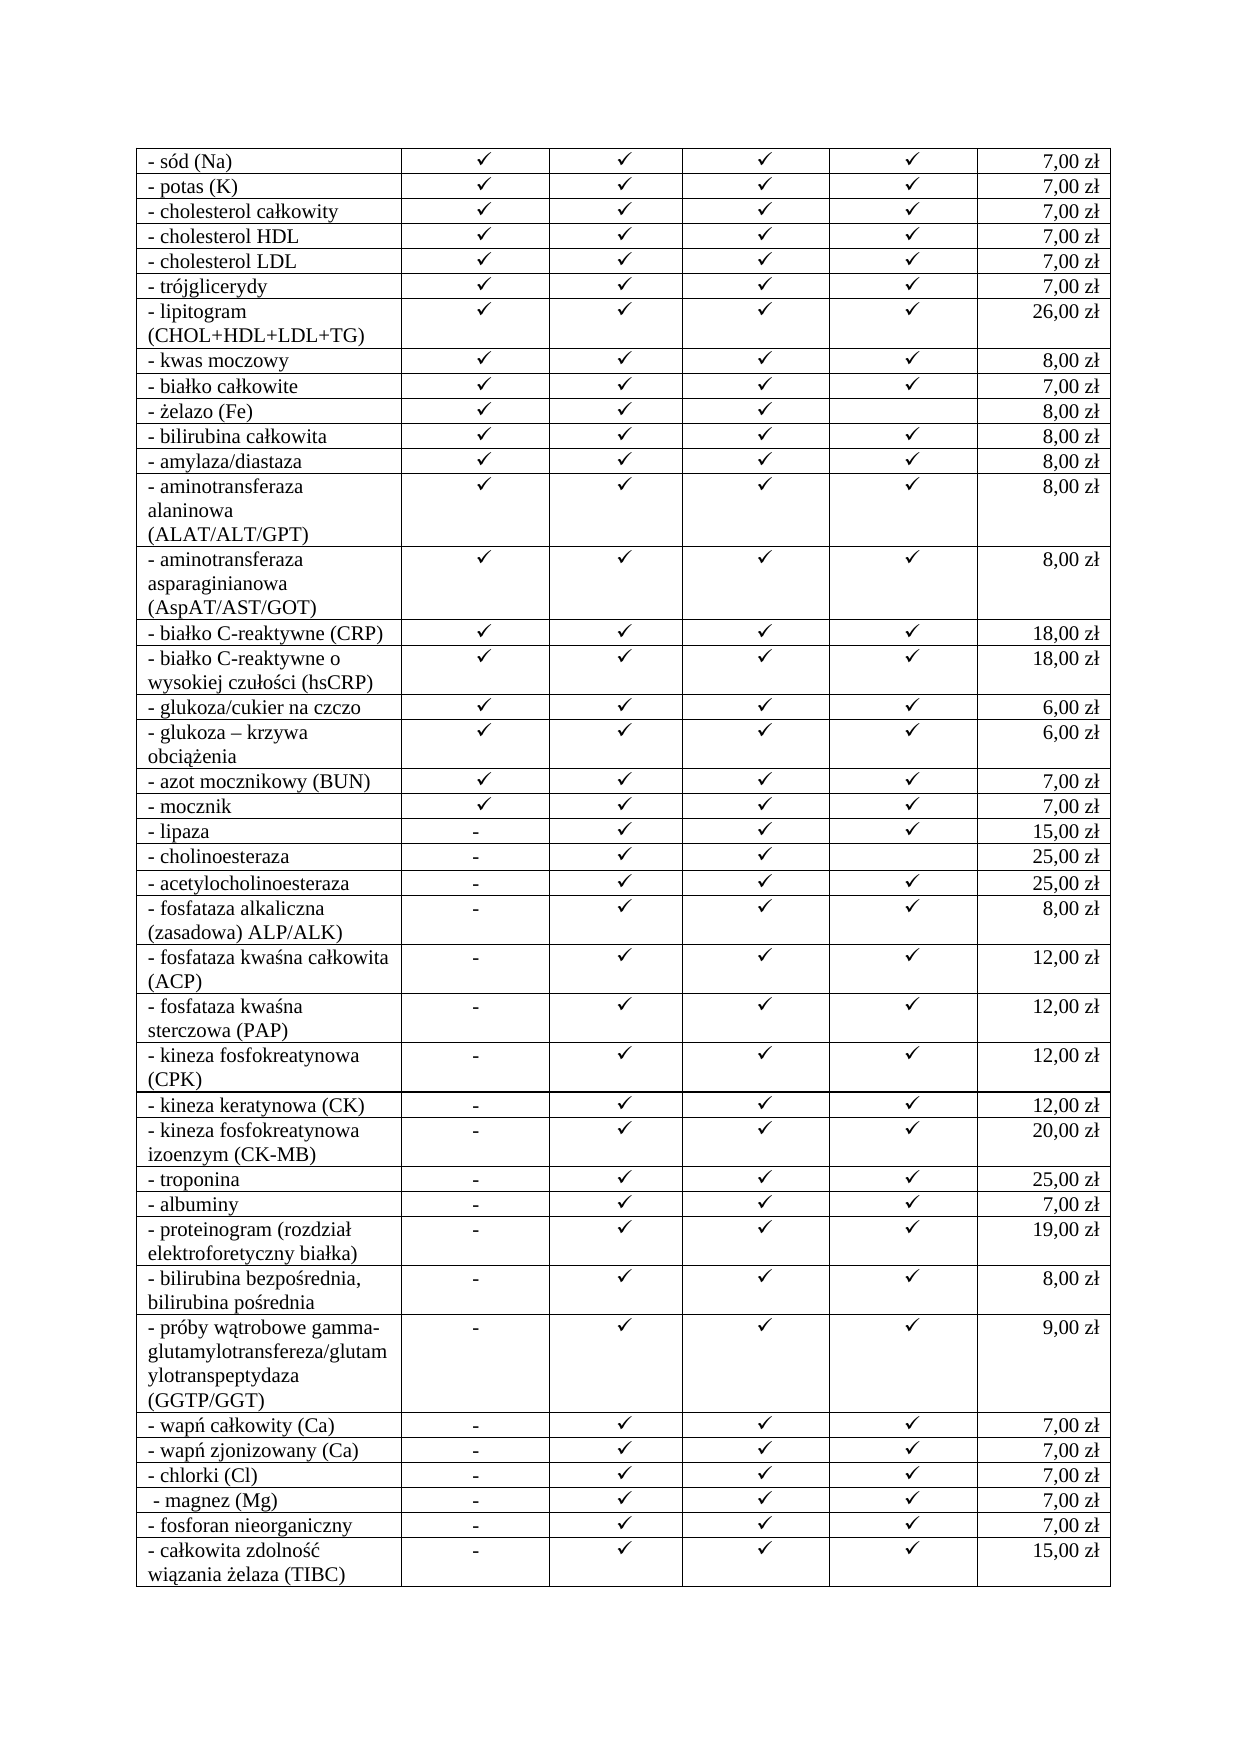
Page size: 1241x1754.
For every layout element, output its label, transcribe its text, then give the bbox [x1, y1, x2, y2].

table_cell - białko całkowite [137, 374, 401, 398]
table_cell [550, 1192, 682, 1216]
table_cell [683, 1513, 829, 1537]
table_cell [550, 844, 682, 870]
table_cell [830, 646, 977, 694]
table_cell 7,00 zł [978, 199, 1110, 223]
table_cell 8,00 zł [978, 349, 1110, 372]
table_cell [550, 424, 682, 448]
table_cell [683, 896, 829, 944]
table_cell - kwas moczowy [137, 349, 401, 372]
table_cell [683, 1093, 829, 1117]
table_cell [683, 424, 829, 448]
table_cell - bilirubina bezpośrednia, bilirubina pośrednia [137, 1266, 401, 1314]
table_cell - kineza fosfokreatynowa (CPK) [137, 1043, 401, 1091]
table_cell [550, 1538, 682, 1586]
table_cell [683, 871, 829, 895]
table_cell - [402, 1217, 549, 1265]
table_cell [830, 945, 977, 993]
table_cell 26,00 zł [978, 299, 1110, 347]
table_cell - [402, 1093, 549, 1117]
table_cell [402, 174, 549, 198]
table_cell [830, 1413, 977, 1437]
table_cell - potas (K) [137, 174, 401, 198]
table_cell 7,00 zł [978, 1438, 1110, 1462]
table_cell [683, 1192, 829, 1216]
table_cell [683, 199, 829, 223]
table_cell [830, 1488, 977, 1512]
table_cell [830, 794, 977, 818]
table_cell [683, 646, 829, 694]
table_cell [402, 646, 549, 694]
table_cell [550, 174, 682, 198]
table_cell [830, 819, 977, 843]
table_cell - żelazo (Fe) [137, 399, 401, 423]
table_cell [683, 1266, 829, 1314]
table_cell - [402, 871, 549, 895]
table_cell [550, 720, 682, 768]
table_cell [683, 819, 829, 843]
table_cell [550, 1217, 682, 1265]
table_cell 7,00 zł [978, 1192, 1110, 1216]
table_cell [830, 449, 977, 473]
table_cell [683, 224, 829, 248]
table_cell - kineza fosfokreatynowa izoenzym (CK-MB) [137, 1118, 401, 1166]
table_cell 7,00 zł [978, 249, 1110, 273]
table_cell - amylaza/diastaza [137, 449, 401, 473]
table_cell 7,00 zł [978, 1488, 1110, 1512]
table_cell [683, 994, 829, 1042]
table_cell [550, 299, 682, 347]
table_cell - magnez (Mg) [137, 1488, 401, 1512]
table_cell [550, 871, 682, 895]
table_cell [402, 449, 549, 473]
table_cell [550, 224, 682, 248]
table_cell [402, 547, 549, 619]
table_cell 6,00 zł [978, 720, 1110, 768]
table_cell [402, 424, 549, 448]
table_cell - azot mocznikowy (BUN) [137, 769, 401, 793]
table_cell [683, 945, 829, 993]
table_cell [830, 1217, 977, 1265]
table_cell - fosforan nieorganiczny [137, 1513, 401, 1537]
table_cell 8,00 zł [978, 474, 1110, 546]
table_cell 25,00 zł [978, 844, 1110, 870]
table_cell [830, 199, 977, 223]
table_cell - całkowita zdolność wiązania żelaza (TIBC) [137, 1538, 401, 1586]
table_cell [402, 299, 549, 347]
table_cell [550, 1315, 682, 1412]
table_cell [830, 1167, 977, 1191]
table_cell [402, 199, 549, 223]
table_cell [683, 794, 829, 818]
table_cell 8,00 zł [978, 1266, 1110, 1314]
table_cell [402, 274, 549, 298]
table_cell [830, 769, 977, 793]
table_cell [683, 349, 829, 372]
table_cell [830, 994, 977, 1042]
table_cell [683, 1438, 829, 1462]
table_cell [683, 399, 829, 423]
table_cell [402, 769, 549, 793]
table_cell - [402, 1043, 549, 1091]
table_cell [683, 620, 829, 644]
table_cell [683, 249, 829, 273]
table_cell - próby wątrobowe gamma-glutamylotransfereza/glutamylotranspeptydaza (GGTP/GGT) [137, 1315, 401, 1412]
table_cell [550, 1438, 682, 1462]
table_cell - [402, 1513, 549, 1537]
table_cell [550, 646, 682, 694]
table_cell [830, 1043, 977, 1091]
table_cell 8,00 zł [978, 399, 1110, 423]
table_cell [550, 547, 682, 619]
table_cell 9,00 zł [978, 1315, 1110, 1412]
table_cell [830, 149, 977, 173]
table_cell - troponina [137, 1167, 401, 1191]
table_cell [550, 1118, 682, 1166]
table_cell 8,00 zł [978, 896, 1110, 944]
table_cell [402, 399, 549, 423]
table_cell [830, 1315, 977, 1412]
table_cell 8,00 zł [978, 547, 1110, 619]
table_cell [830, 896, 977, 944]
table_cell 8,00 zł [978, 449, 1110, 473]
table_cell [402, 349, 549, 372]
table_cell [550, 1167, 682, 1191]
table_cell - [402, 945, 549, 993]
table_cell - cholesterol LDL [137, 249, 401, 273]
table_cell - cholesterol całkowity [137, 199, 401, 223]
table_cell [402, 474, 549, 546]
table_cell [550, 1463, 682, 1487]
table_cell [830, 695, 977, 719]
table_cell [683, 769, 829, 793]
table_cell - [402, 844, 549, 870]
table_cell [830, 1538, 977, 1586]
table_cell 7,00 zł [978, 374, 1110, 398]
table_cell [830, 249, 977, 273]
table_cell 6,00 zł [978, 695, 1110, 719]
table_cell [550, 1513, 682, 1537]
table_cell [683, 844, 829, 870]
table_cell - [402, 1266, 549, 1314]
table_cell - [402, 1167, 549, 1191]
table_cell [830, 349, 977, 372]
table_cell - [402, 1538, 549, 1586]
table_cell 7,00 zł [978, 1413, 1110, 1437]
table_cell [402, 224, 549, 248]
table_cell - fosfataza alkaliczna (zasadowa) ALP/ALK) [137, 896, 401, 944]
table_cell 12,00 zł [978, 994, 1110, 1042]
table_cell [830, 1118, 977, 1166]
table_cell - mocznik [137, 794, 401, 818]
table_cell 25,00 zł [978, 871, 1110, 895]
table_cell - [402, 1438, 549, 1462]
table_cell [402, 720, 549, 768]
table_cell [830, 620, 977, 644]
table_cell - aminotransferaza alaninowa (ALAT/ALT/GPT) [137, 474, 401, 546]
table_cell [550, 249, 682, 273]
table_cell [402, 794, 549, 818]
table_cell [830, 174, 977, 198]
table_cell 7,00 zł [978, 1513, 1110, 1537]
table_cell - sód (Na) [137, 149, 401, 173]
table_cell [550, 620, 682, 644]
table_cell [830, 720, 977, 768]
table_cell [683, 1217, 829, 1265]
table_cell [550, 149, 682, 173]
table_cell - cholinoesteraza [137, 844, 401, 870]
table_cell [683, 174, 829, 198]
table_cell [683, 1488, 829, 1512]
table_cell 8,00 zł [978, 424, 1110, 448]
table_cell 15,00 zł [978, 819, 1110, 843]
table_cell - fosfataza kwaśna sterczowa (PAP) [137, 994, 401, 1042]
table_cell 19,00 zł [978, 1217, 1110, 1265]
table_cell [402, 149, 549, 173]
table_cell - [402, 896, 549, 944]
table_cell [830, 871, 977, 895]
table_cell 18,00 zł [978, 646, 1110, 694]
table_cell [683, 449, 829, 473]
table_cell [550, 1266, 682, 1314]
table_cell - bilirubina całkowita [137, 424, 401, 448]
table_cell [550, 695, 682, 719]
table_cell - [402, 1463, 549, 1487]
table_cell 7,00 zł [978, 174, 1110, 198]
table_cell 18,00 zł [978, 620, 1110, 644]
table_cell [683, 547, 829, 619]
table_cell - [402, 819, 549, 843]
table_cell [550, 1093, 682, 1117]
table_cell 12,00 zł [978, 945, 1110, 993]
table_cell - acetylocholinoesteraza [137, 871, 401, 895]
table_cell [550, 374, 682, 398]
table_cell - lipaza [137, 819, 401, 843]
table_cell - białko C-reaktywne (CRP) [137, 620, 401, 644]
table_cell - aminotransferaza asparaginianowa (AspAT/AST/GOT) [137, 547, 401, 619]
table_cell 15,00 zł [978, 1538, 1110, 1586]
table_cell [830, 374, 977, 398]
table_cell 7,00 zł [978, 224, 1110, 248]
table_cell [830, 547, 977, 619]
table_cell [550, 449, 682, 473]
table_cell [683, 149, 829, 173]
table_cell [550, 1488, 682, 1512]
table_cell - [402, 1118, 549, 1166]
table_cell - [402, 1192, 549, 1216]
table_cell - glukoza – krzywa obciążenia [137, 720, 401, 768]
table_cell [402, 249, 549, 273]
table_cell - chlorki (Cl) [137, 1463, 401, 1487]
table_cell [830, 1093, 977, 1117]
table_cell [830, 844, 977, 870]
table_cell [830, 1192, 977, 1216]
table_cell [683, 1118, 829, 1166]
table_cell 20,00 zł [978, 1118, 1110, 1166]
table_cell 12,00 zł [978, 1093, 1110, 1117]
table_cell - [402, 1488, 549, 1512]
table_cell - [402, 994, 549, 1042]
table_cell 12,00 zł [978, 1043, 1110, 1091]
table_cell 7,00 zł [978, 794, 1110, 818]
table_cell [830, 399, 977, 423]
table_cell - proteinogram (rozdział elektroforetyczny białka) [137, 1217, 401, 1265]
table_cell [550, 399, 682, 423]
table_cell [683, 374, 829, 398]
table_cell [683, 474, 829, 546]
table_cell [830, 424, 977, 448]
table_cell - [402, 1413, 549, 1437]
table_cell [830, 474, 977, 546]
table_cell - białko C-reaktywne o wysokiej czułości (hsCRP) [137, 646, 401, 694]
table_cell - glukoza/cukier na czczo [137, 695, 401, 719]
table_cell [830, 274, 977, 298]
table_cell [550, 819, 682, 843]
table_cell [683, 1463, 829, 1487]
table_cell - cholesterol HDL [137, 224, 401, 248]
table_cell [550, 1413, 682, 1437]
table_cell [830, 1463, 977, 1487]
table_cell [830, 224, 977, 248]
table_cell - [402, 1315, 549, 1412]
table_cell [550, 794, 682, 818]
table_cell [550, 994, 682, 1042]
table_cell [830, 299, 977, 347]
table_cell - lipitogram (CHOL+HDL+LDL+TG) [137, 299, 401, 347]
table_cell [550, 769, 682, 793]
table_cell [402, 695, 549, 719]
table_cell [683, 1167, 829, 1191]
table_cell [683, 1043, 829, 1091]
table_cell [683, 695, 829, 719]
table_cell [830, 1438, 977, 1462]
table_cell [402, 374, 549, 398]
table_cell [550, 474, 682, 546]
table_cell - wapń całkowity (Ca) [137, 1413, 401, 1437]
table_cell 7,00 zł [978, 1463, 1110, 1487]
table_cell - fosfataza kwaśna całkowita (ACP) [137, 945, 401, 993]
table_cell [683, 1538, 829, 1586]
table_cell [830, 1266, 977, 1314]
table_cell - albuminy [137, 1192, 401, 1216]
table_cell 7,00 zł [978, 149, 1110, 173]
table_cell - trójglicerydy [137, 274, 401, 298]
table_cell [683, 1315, 829, 1412]
table_cell [550, 1043, 682, 1091]
table_cell [550, 349, 682, 372]
table_cell [683, 720, 829, 768]
table_cell - kineza keratynowa (CK) [137, 1093, 401, 1117]
table_cell [550, 199, 682, 223]
table_cell [830, 1513, 977, 1537]
table_cell [683, 274, 829, 298]
table_cell [550, 945, 682, 993]
table_cell [683, 299, 829, 347]
table_cell [402, 620, 549, 644]
table_cell [550, 274, 682, 298]
table_cell [683, 1413, 829, 1437]
table_cell 7,00 zł [978, 274, 1110, 298]
table_cell 7,00 zł [978, 769, 1110, 793]
table_cell 25,00 zł [978, 1167, 1110, 1191]
table_cell - wapń zjonizowany (Ca) [137, 1438, 401, 1462]
table_cell [550, 896, 682, 944]
